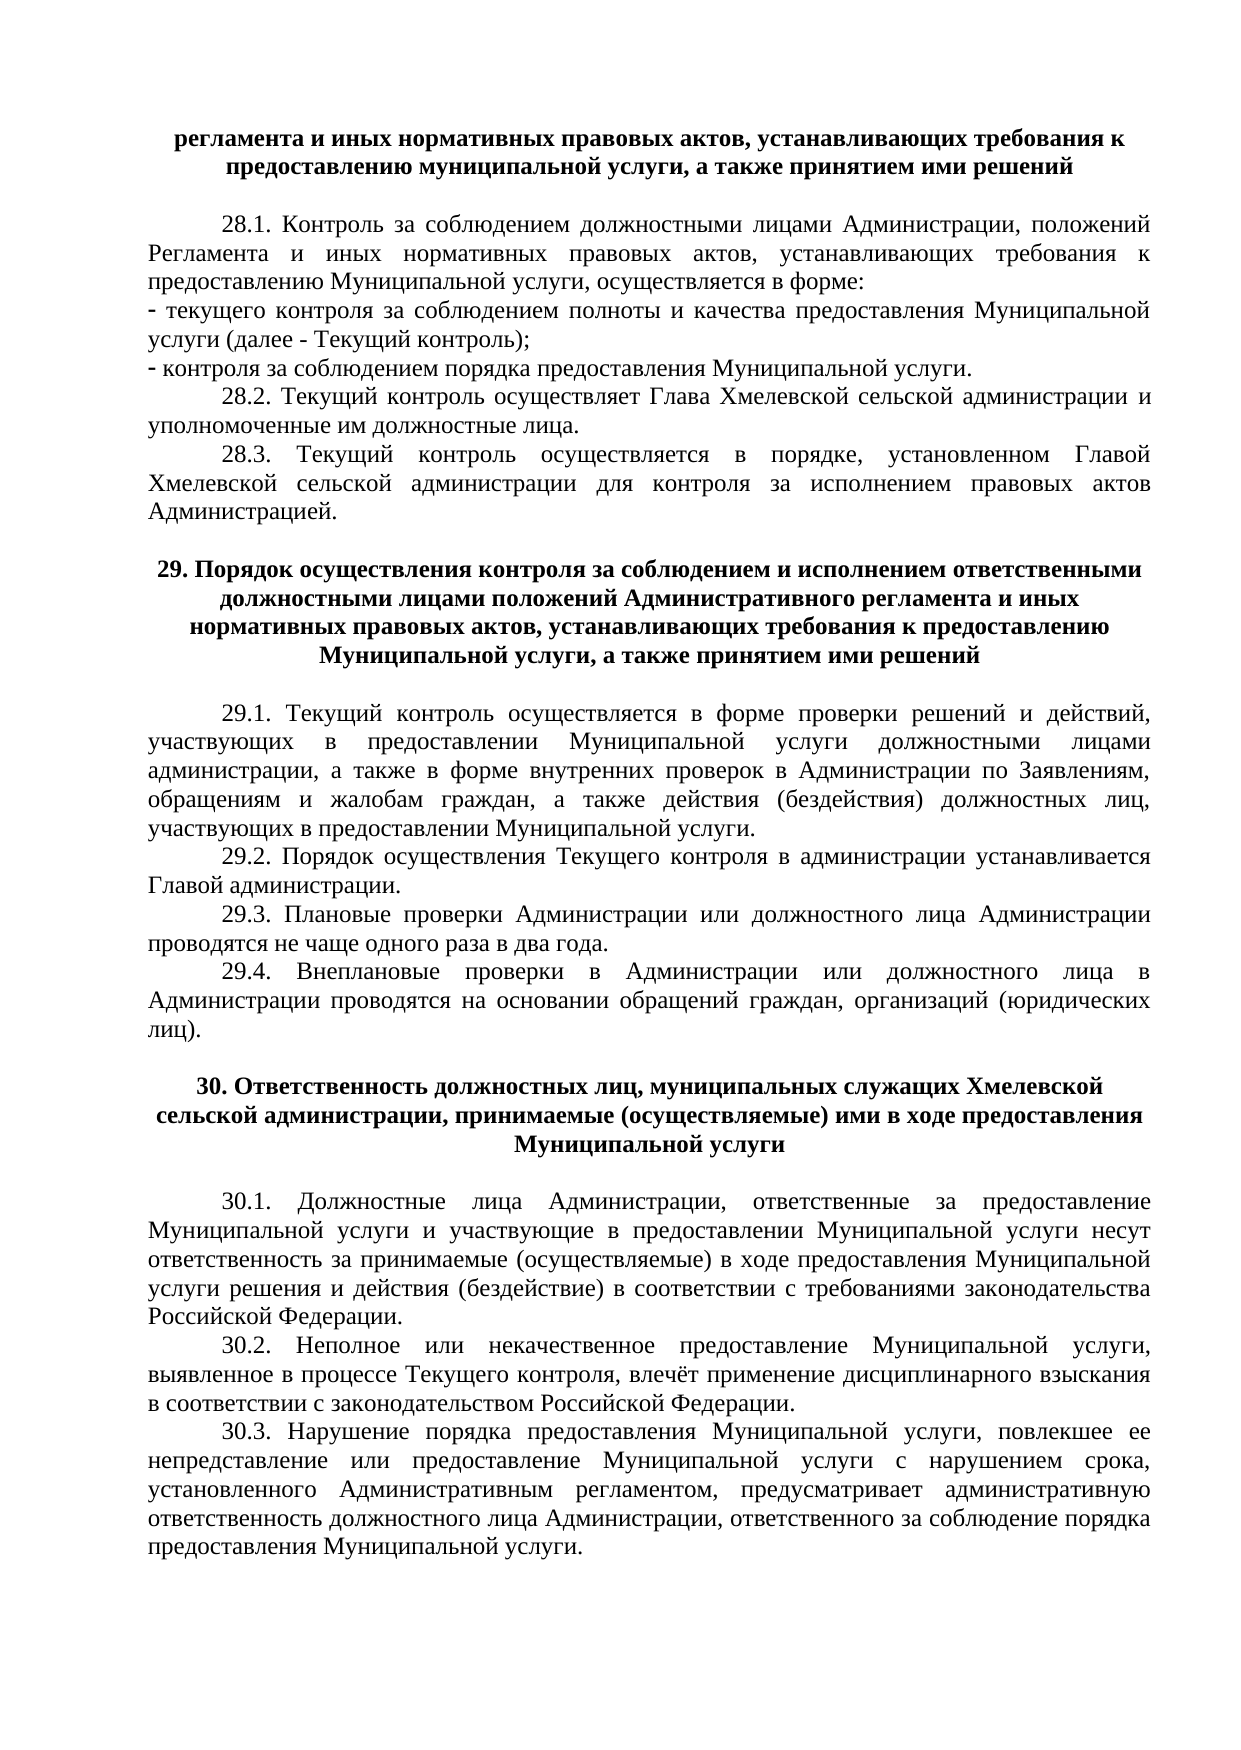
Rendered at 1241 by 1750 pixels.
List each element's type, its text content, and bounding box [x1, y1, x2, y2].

text 30. Ответственность должностных лиц, муниципальных служащих Хмелевской сельской администрации, принимаемые (осуществляемые) ими в ходе предоставления Муниципальной услуги [148, 1071, 1152, 1158]
text текущего контроля за соблюдением полноты и качества предоставления Муниципальной услуги (далее - Текущий контроль); [148, 295, 1152, 353]
text 29.4. Внеплановые проверки в Администрации или должностного лица в Администрации проводятся на основании обращений граждан, организаций (юридических лиц). [148, 956, 1152, 1043]
text 29.2. Порядок осуществления Текущего контроля в администрации устанавливается Главой администрации. [148, 841, 1152, 899]
text 30.1. Должностные лица Администрации, ответственные за предоставление Муниципальной услуги и участвующие в предоставлении Муниципальной услуги несут ответственность за принимаемые (осуществляемые) в ходе предоставления Муниципальной услуги решения и действия (бездействие) в соответствии с требованиями законодательства Российской Федерации. [148, 1186, 1152, 1330]
text 29.1. Текущий контроль осуществляется в форме проверки решений и действий, участвующих в предоставлении Муниципальной услуги должностными лицами администрации, а также в форме внутренних проверок в Администрации по Заявлениям, обращениям и жалобам граждан, а также действия (бездействия) должностных лиц, участвующих в предоставлении Муниципальной услуги. [148, 698, 1152, 841]
text 29. Порядок осуществления контроля за соблюдением и исполнением ответственными должностными лицами положений Административного регламента и иных нормативных правовых актов, устанавливающих требования к предоставлению Муниципальной услуги, а также принятием ими решений [148, 554, 1152, 669]
text 28.3. Текущий контроль осуществляется в порядке, установленном Главой Хмелевской сельской администрации для контроля за исполнением правовых актов Администрацией. [148, 439, 1152, 525]
text 30.3. Нарушение порядка предоставления Муниципальной услуги, повлекшее ее непредставление или предоставление Муниципальной услуги с нарушением срока, установленного Административным регламентом, предусматривает административную ответственность должностного лица Администрации, ответственного за соблюдение порядка предоставления Муниципальной услуги. [148, 1416, 1152, 1560]
text 28.2. Текущий контроль осуществляет Глава Хмелевской сельской администрации и уполномоченные им должностные лица. [148, 381, 1152, 439]
text контроля за соблюдением порядка предоставления Муниципальной услуги. [148, 353, 1152, 381]
text 28.1. Контроль за соблюдением должностными лицами Администрации, положений Регламента и иных нормативных правовых актов, устанавливающих требования к предоставлению Муниципальной услуги, осуществляется в форме: [148, 209, 1152, 295]
text 29.3. Плановые проверки Администрации или должностного лица Администрации проводятся не чаще одного раза в два года. [148, 899, 1152, 956]
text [148, 123, 1152, 180]
text 30.2. Неполное или некачественное предоставление Муниципальной услуги, выявленное в процессе Текущего контроля, влечёт применение дисциплинарного взыскания в соответствии с законодательством Российской Федерации. [148, 1330, 1152, 1416]
